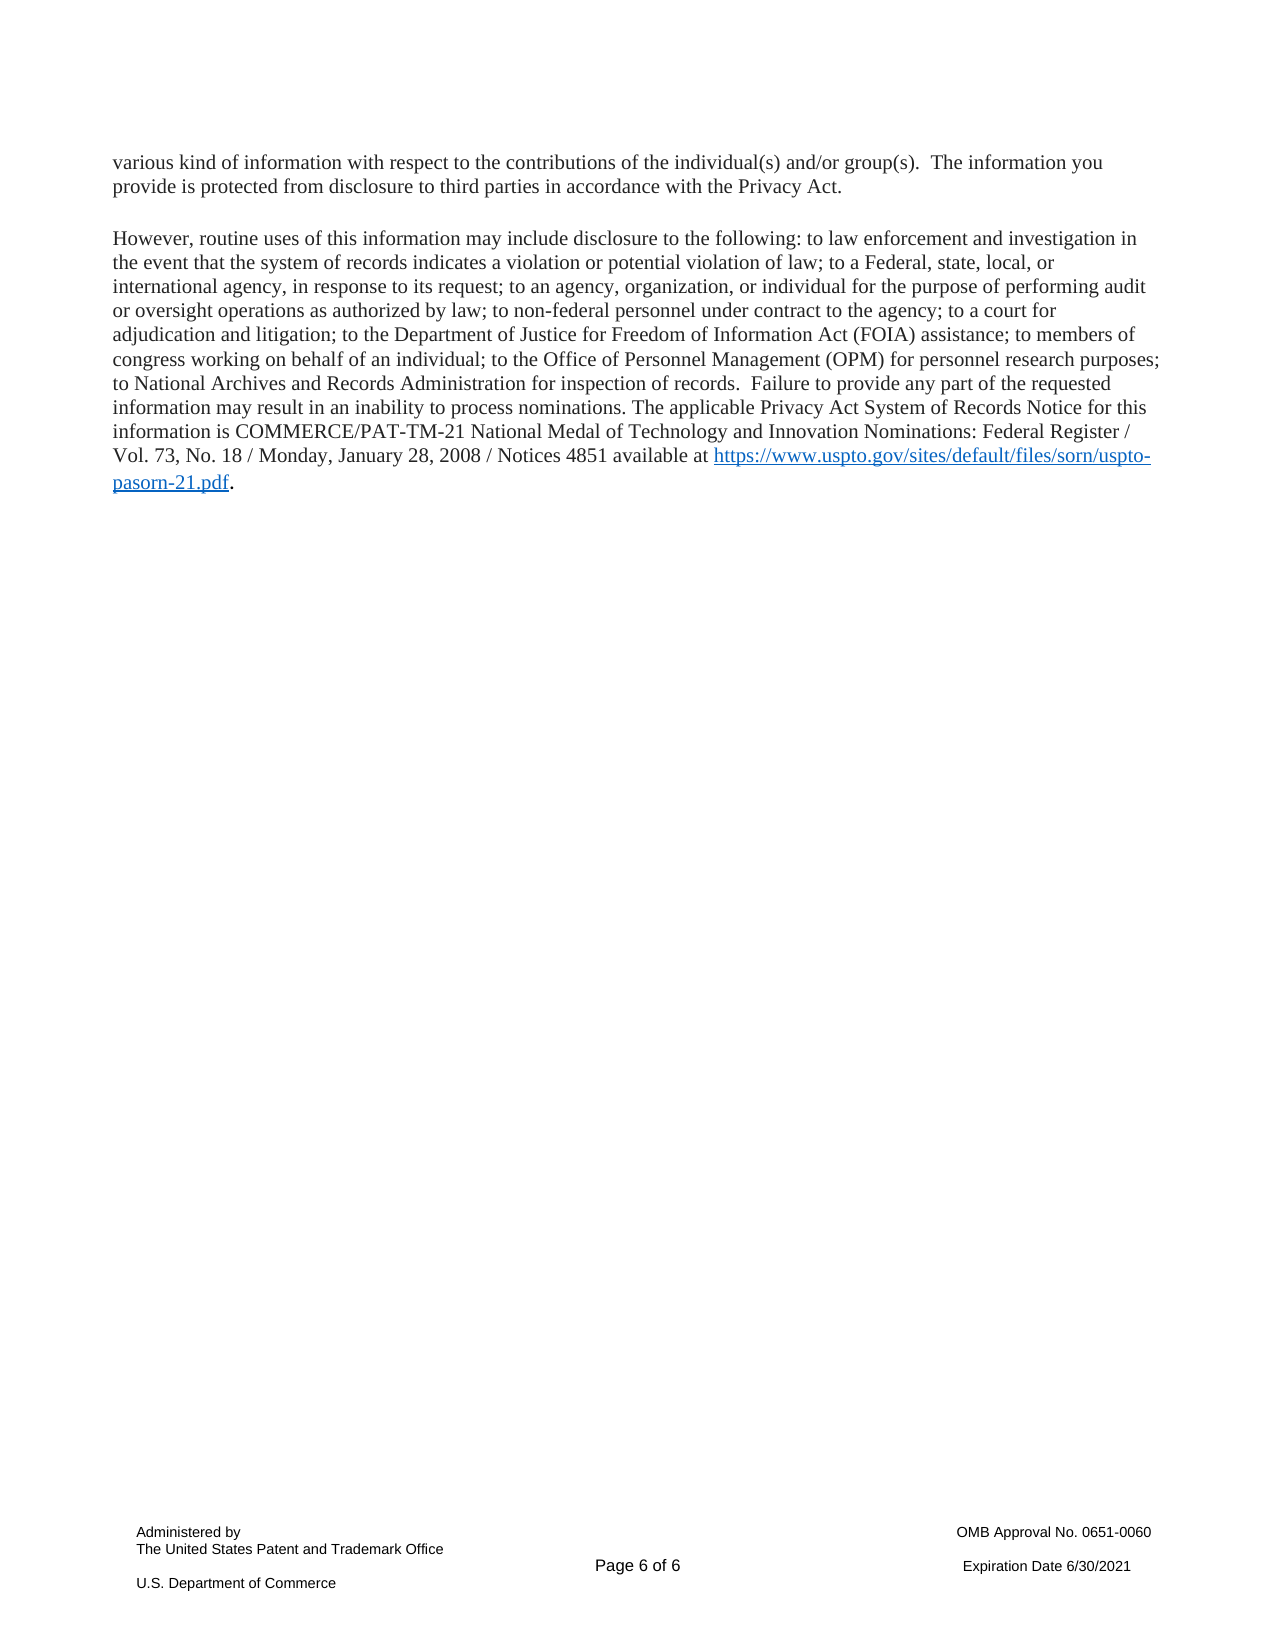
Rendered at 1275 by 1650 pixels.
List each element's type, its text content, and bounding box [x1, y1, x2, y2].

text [112, 150, 1162, 198]
text However, routine uses of this information may include disclosure to the following: to law enforcement and investigation in the event that the system of records indicates a violation or potential violation of law; to a Federal, state, local, or international agency, in response to its request; to an agency, organization, or individual for the purpose of performing audit or oversight operations as authorized by law; to non-federal personnel under contract to the agency; to a court for adjudication and litigation; to the Department of Justice for Freedom of Information Act (FOIA) assistance; to members of congress working on behalf of an individual; to the Office of Personnel Management (OPM) for personnel research purposes; to National Archives and Records Administration for inspection of records. Failure to provide any part of the requested information may result in an inability to process nominations. The applicable Privacy Act System of Records Notice for this information is COMMERCE/PAT-TM-21 National Medal of Technology and Innovation Nominations: Federal Register / Vol. 73, No. 18 / Monday, January 28, 2008 / Notices 4851 available at https://www.uspto.gov/sites/default/files/sorn/uspto-pasorn-21.pdf. [112, 226, 1162, 495]
